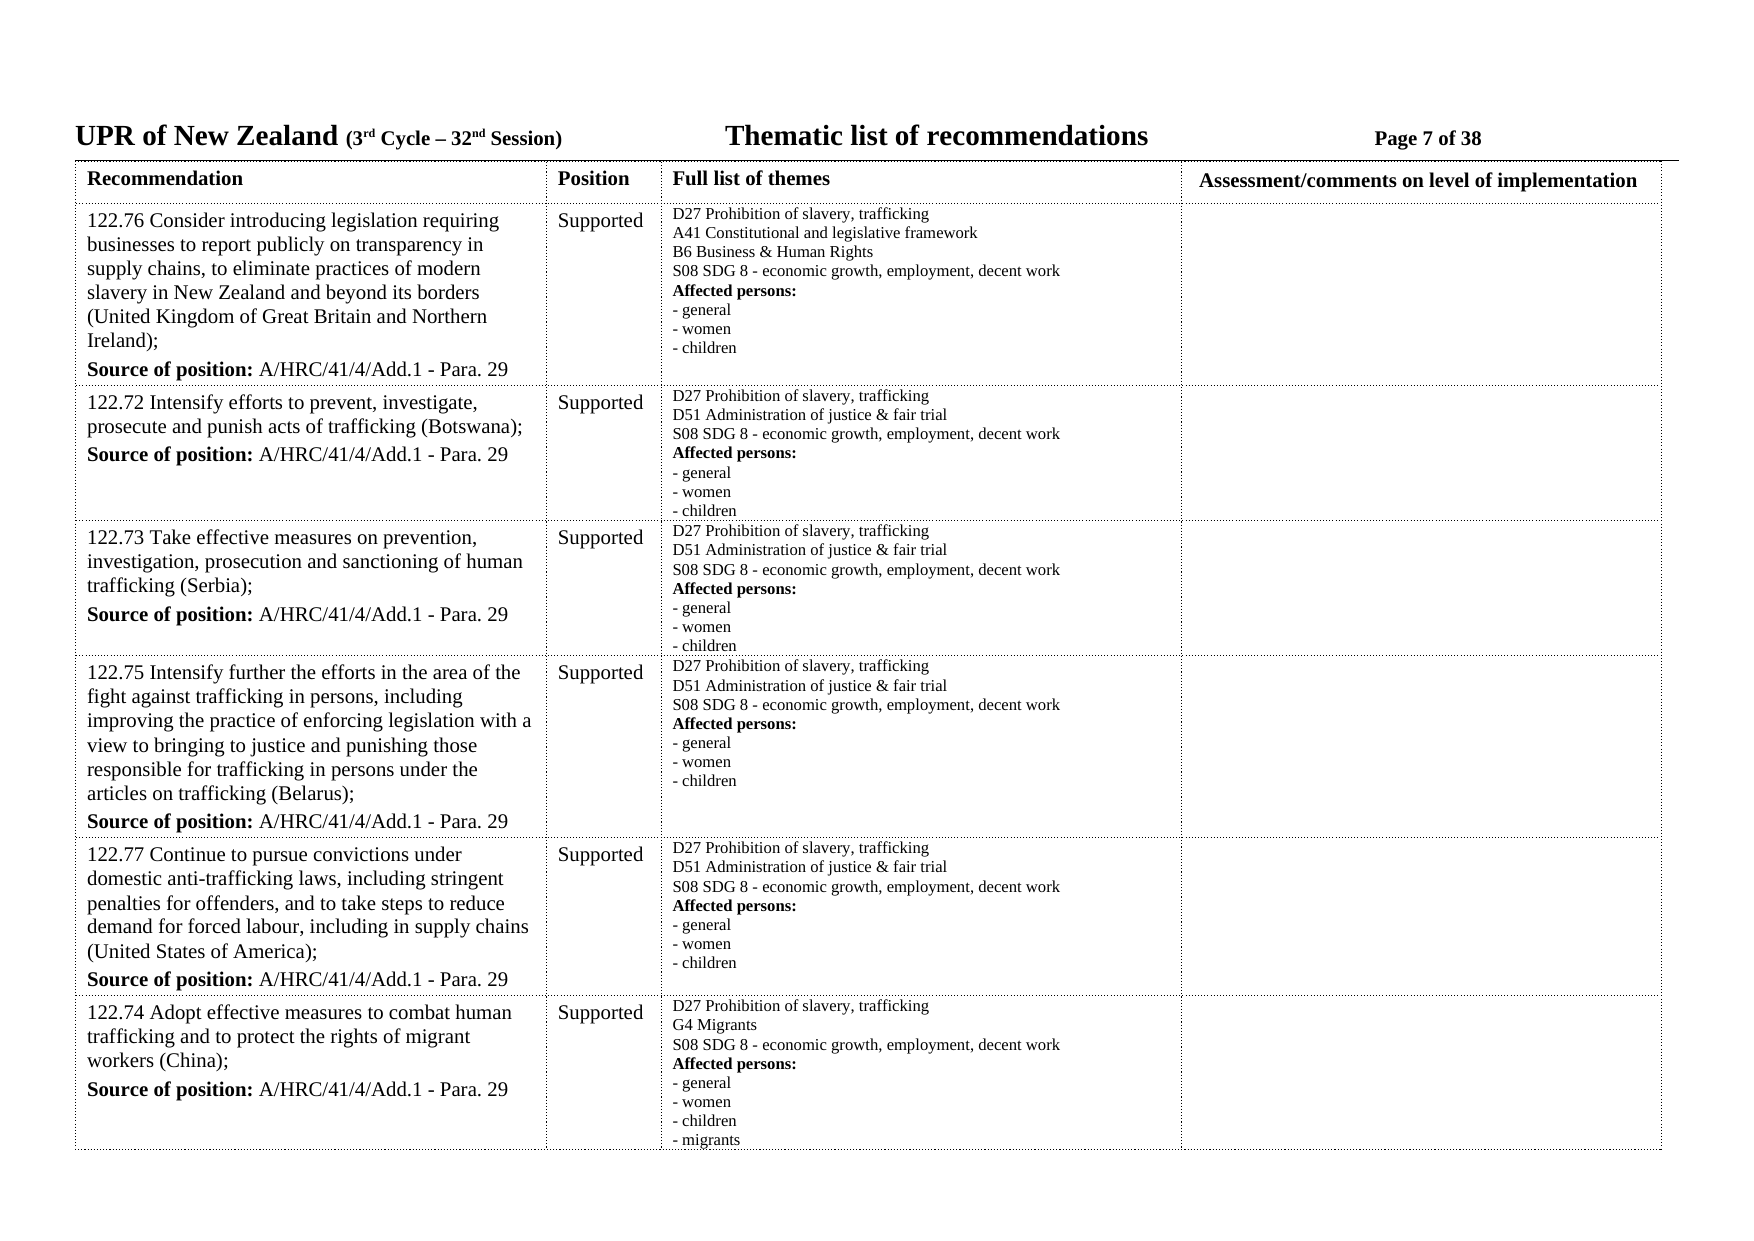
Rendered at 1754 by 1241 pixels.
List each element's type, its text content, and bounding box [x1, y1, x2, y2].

table_cell Supported [546, 655, 661, 837]
table_cell Supported [546, 203, 661, 385]
table_header Position [546, 161, 661, 203]
table_header Full list of themes [661, 161, 1182, 203]
table_header Recommendation [76, 161, 546, 203]
table_cell D27 Prohibition of slavery, trafficking D51 Administration of justice & fair trial S08 SDG 8 - economic growth, employment, decent work Affected persons: - general - women - children [661, 655, 1182, 837]
table_cell D27 Prohibition of slavery, trafficking A41 Constitutional and legislative framework B6 Business & Human Rights S08 SDG 8 - economic growth, employment, decent work Affected persons: - general - women - children [661, 203, 1182, 385]
table_cell 122.76 Consider introducing legislation requiring businesses to report publicly on transparency in supply chains, to eliminate practices of modern slavery in New Zealand and beyond its borders (United Kingdom of Great Britain and Northern Ireland); Source of position: A/HRC/41/4/Add.1 - Para. 29 [76, 203, 546, 385]
table_cell D27 Prohibition of slavery, trafficking G4 Migrants S08 SDG 8 - economic growth, employment, decent work Affected persons: - general - women - children - migrants [661, 995, 1182, 1149]
table_cell [1182, 837, 1661, 995]
table_cell Supported [546, 385, 661, 520]
table_cell Supported [546, 520, 661, 655]
table_cell 122.77 Continue to pursue convictions under domestic anti-trafficking laws, including stringent penalties for offenders, and to take steps to reduce demand for forced labour, including in supply chains (United States of America); Source of position: A/HRC/41/4/Add.1 - Para. 29 [76, 837, 546, 995]
table_cell [1182, 385, 1661, 520]
table_cell D27 Prohibition of slavery, trafficking D51 Administration of justice & fair trial S08 SDG 8 - economic growth, employment, decent work Affected persons: - general - women - children [661, 520, 1182, 655]
table_cell D27 Prohibition of slavery, trafficking D51 Administration of justice & fair trial S08 SDG 8 - economic growth, employment, decent work Affected persons: - general - women - children [661, 385, 1182, 520]
table_cell 122.74 Adopt effective measures to combat human trafficking and to protect the rights of migrant workers (China); Source of position: A/HRC/41/4/Add.1 - Para. 29 [76, 995, 546, 1149]
table_cell Supported [546, 995, 661, 1149]
table_cell 122.75 Intensify further the efforts in the area of the fight against trafficking in persons, including improving the practice of enforcing legislation with a view to bringing to justice and punishing those responsible for trafficking in persons under the articles on trafficking (Belarus); Source of position: A/HRC/41/4/Add.1 - Para. 29 [76, 655, 546, 837]
table_cell [1182, 995, 1661, 1149]
table_cell [1182, 655, 1661, 837]
table_cell 122.73 Take effective measures on prevention, investigation, prosecution and sanctioning of human trafficking (Serbia); Source of position: A/HRC/41/4/Add.1 - Para. 29 [76, 520, 546, 655]
table_cell D27 Prohibition of slavery, trafficking D51 Administration of justice & fair trial S08 SDG 8 - economic growth, employment, decent work Affected persons: - general - women - children [661, 837, 1182, 995]
table_cell [1182, 520, 1661, 655]
table_cell 122.72 Intensify efforts to prevent, investigate, prosecute and punish acts of trafficking (Botswana); Source of position: A/HRC/41/4/Add.1 - Para. 29 [76, 385, 546, 520]
table_cell Supported [546, 837, 661, 995]
table_header Assessment/comments on level of implementation [1182, 161, 1661, 203]
table_cell [1182, 203, 1661, 385]
